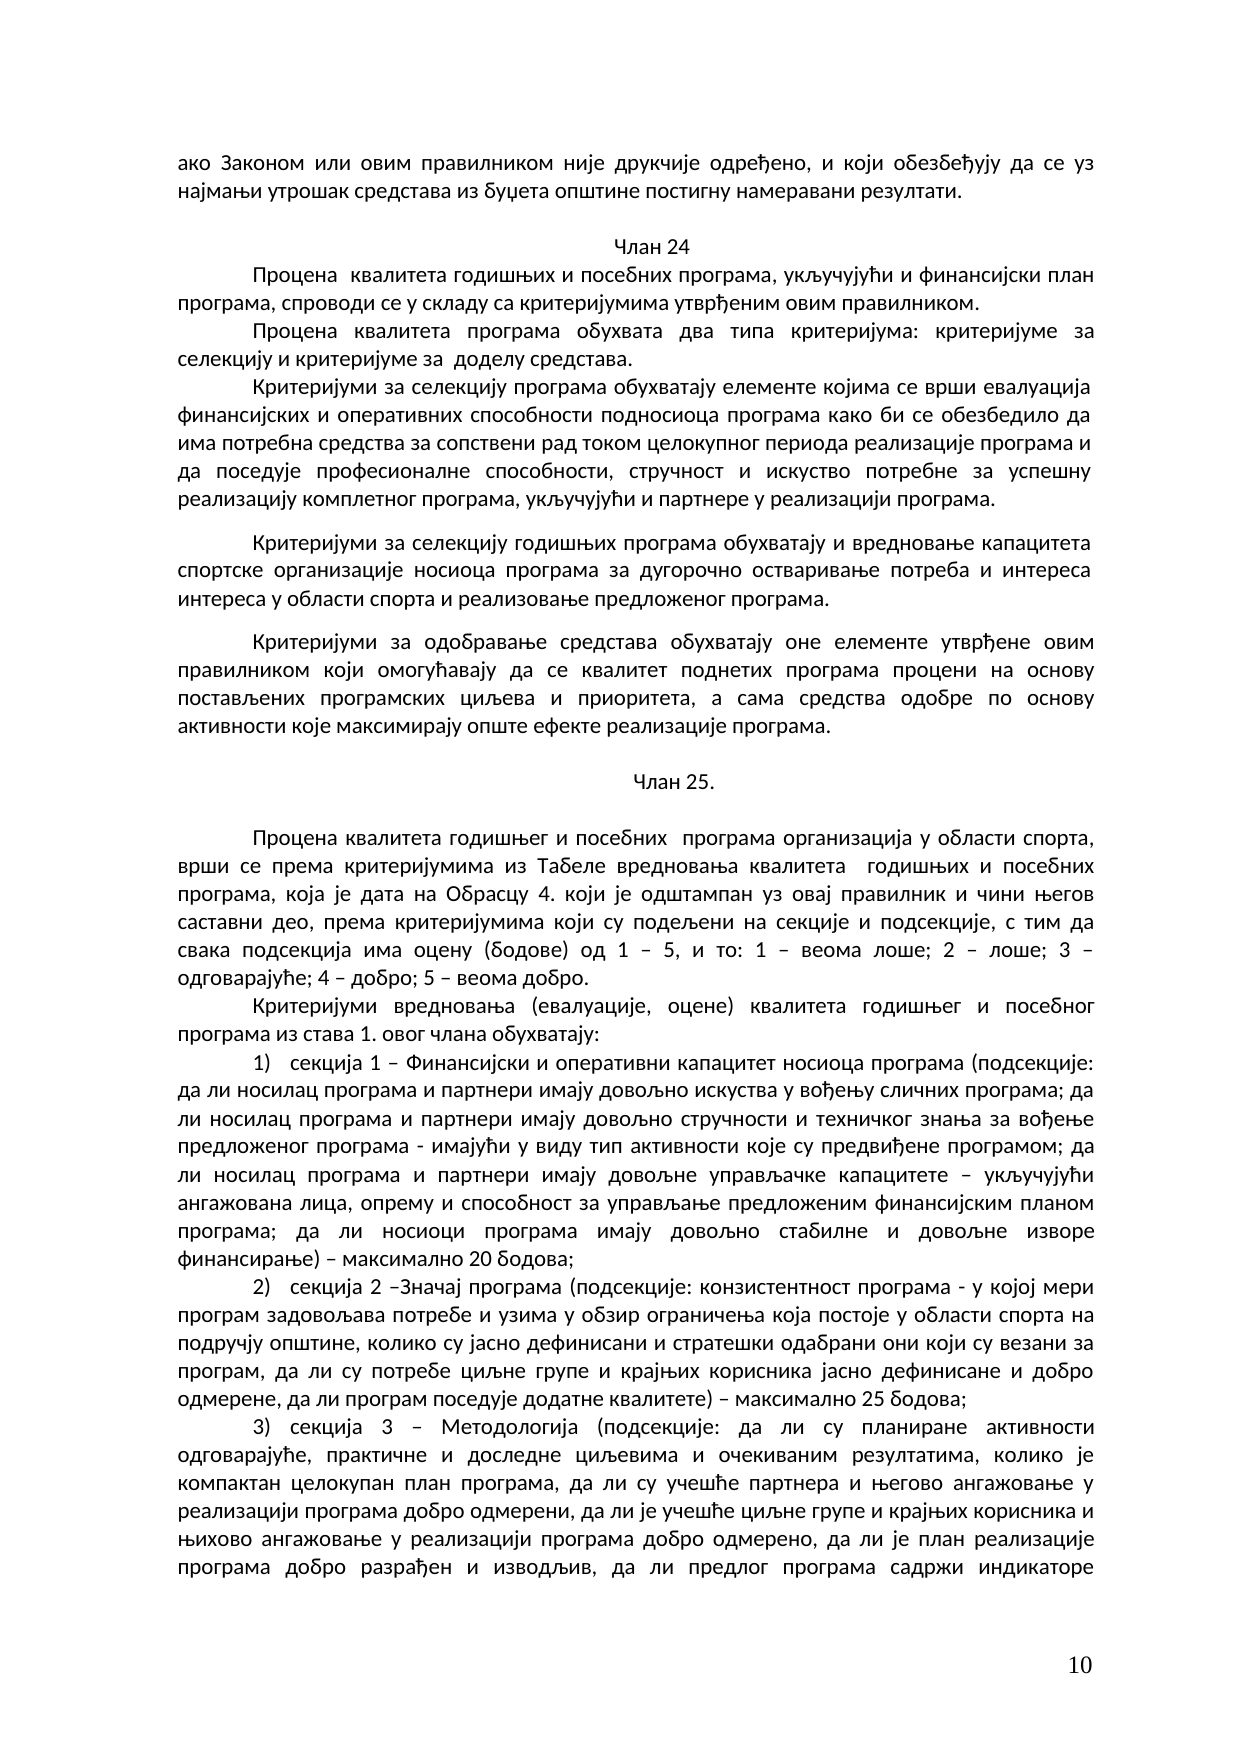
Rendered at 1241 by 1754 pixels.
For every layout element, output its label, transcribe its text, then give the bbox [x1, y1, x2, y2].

text Критеријуми за селекцију програма обухватају елементе којима се врши евалуација финансијских и оперативних способности подносиоца програма како би се обезбедило да има потребна средства за сопствени рад током целокупног периода реализације програма и да поседује професионалне способности, стручност и искуство потребне за успешну реализацију комплетног програма, укључујући и партнере у реализацији програма. [177, 372, 1092, 512]
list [177, 1412, 1096, 1580]
text Члан 25. [177, 767, 1096, 795]
text Критеријуми вредновања (евалуације, оцене) квалитета годишњег и посебног програма из става 1. овог члана обухватају: [177, 992, 1096, 1048]
text Процена квалитета годишњег и посебних програма организација у области спорта, врши се према критеријумима из Табеле вредновања квалитета годишњих и посебних програма, која је дата на Обрасцу 4. који је одштампан уз овај правилник и чини његов саставни део, према критеријумима који су подељени на секције и подсекције, с тим да свака подсекција има оцену (бодове) од 1 – 5, и то: 1 – веома лоше; 2 – лоше; 3 – одговарајуће; 4 – добро; 5 – веома добро. [177, 823, 1096, 992]
list секција 2 –Значај програма (подсекције: конзистентност програма - у којој мери програм задовољава потребе и узима у обзир ограничења која постоје у области спорта на подручју општине, колико су јасно дефинисани и стратешки одабрани они који су везани за програм, да ли су потребе циљне групе и крајњих корисника јасно дефинисане и добро одмерене, да ли програм поседује додатне квалитете) – максимално 25 бодова; [177, 1272, 1096, 1412]
text Процена квалитета годишњих и посебних програма, укључујући и финансијски план програма, спроводи се у складу са критеријумима утврђеним овим правилником. [177, 260, 1096, 316]
text Критеријуми за селекцију годишњих програма обухватају и вредновање капацитета спортске организације носиоца програма за дугорочно остваривање потреба и интереса интереса у области спорта и реализовање предложеног програма. [177, 528, 1092, 612]
text Процена квалитета програма обухвата два типа критеријума: критеријуме за селекцију и критеријуме за доделу средстава. [177, 316, 1096, 372]
list секција 1 – Финансијски и оперативни капацитет носиоца програма (подсекције: да ли носилац програма и партнери имају довољно искуства у вођењу сличних програма; да ли носилац програма и партнери имају довољно стручности и техничког знања за вођење предложеног програма - имајући у виду тип активности које су предвиђене програмом; да ли носилац програма и партнери имају довољне управљачке капацитете – укључујући ангажована лица, опрему и способност за управљање предложеним финансијским планом програма; да ли носиоци програма имају довољно стабилне и довољне изворе финансирање) – максимално 20 бодова; [177, 1048, 1096, 1272]
text Критеријуми за одобравање средстава обухватају оне елементе утврђене овим правилником који омогућавају да се квалитет поднетих програма процени на основу постављених програмских циљева и приоритета, а сама средства одобре по основу активности које максимирају опште ефекте реализације програма. [177, 627, 1096, 739]
text Члан 24 [133, 232, 1096, 260]
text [177, 148, 1096, 204]
